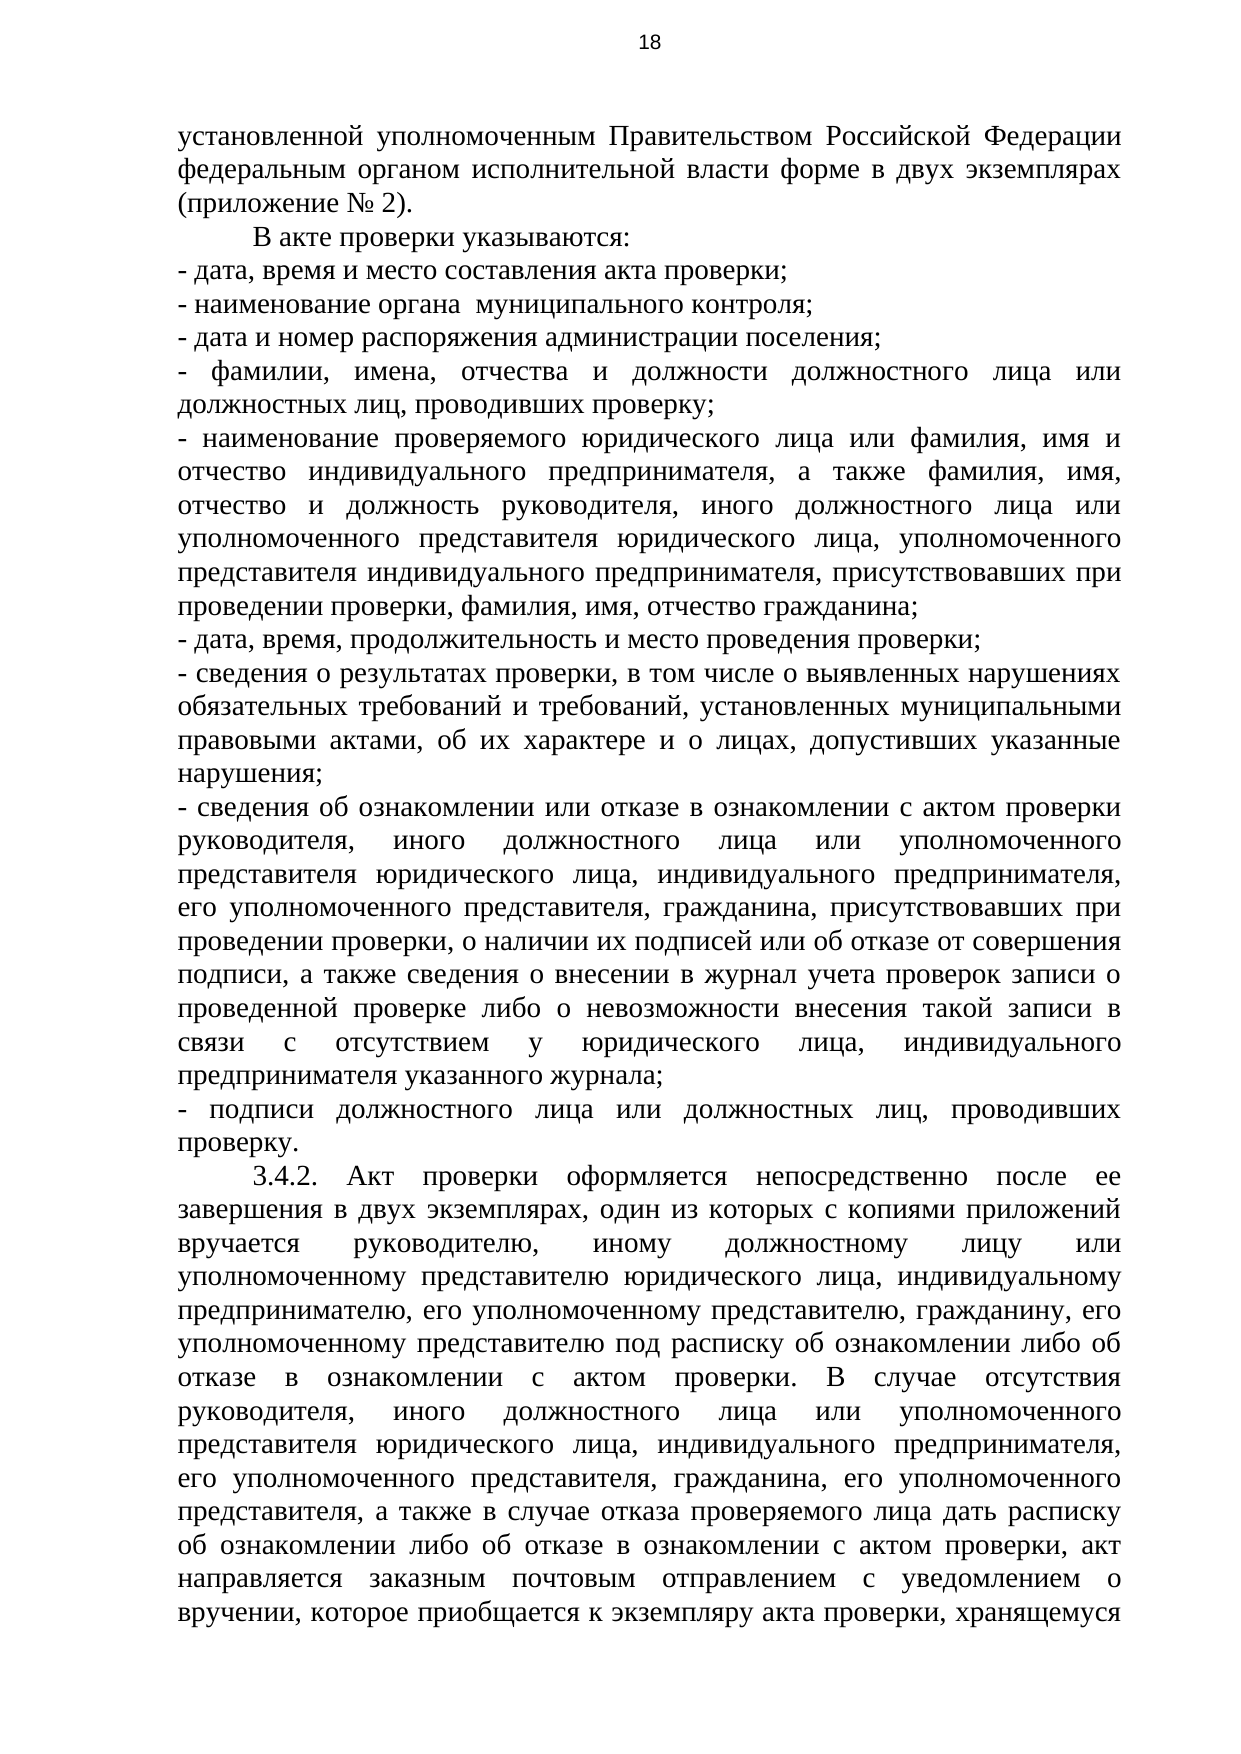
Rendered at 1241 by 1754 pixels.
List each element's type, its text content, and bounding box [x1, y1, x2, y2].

text - дата, время и место составления акта проверки; [177, 252, 1122, 286]
text - наименование органа муниципального контроля; [177, 286, 1122, 319]
text - сведения о результатах проверки, в том числе о выявленных нарушениях обязательных требований и требований, установленных муниципальными правовыми актами, об их характере и о лицах, допустивших указанные нарушения; [177, 655, 1122, 789]
text - дата и номер распоряжения администрации поселения; [177, 319, 1122, 353]
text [177, 118, 1122, 219]
text - фамилии, имена, отчества и должности должностного лица или должностных лиц, проводивших проверку; [177, 353, 1122, 420]
text В акте проверки указываются: [177, 219, 1122, 252]
text - сведения об ознакомлении или отказе в ознакомлении с актом проверки руководителя, иного должностного лица или уполномоченного представителя юридического лица, индивидуального предпринимателя, его уполномоченного представителя, гражданина, присутствовавших при проведении проверки, о наличии их подписей или об отказе от совершения подписи, а также сведения о внесении в журнал учета проверок записи о проведенной проверке либо о невозможности внесения такой записи в связи с отсутствием у юридического лица, индивидуального предпринимателя указанного журнала; [177, 789, 1122, 1091]
text - подписи должностного лица или должностных лиц, проводивших проверку. [177, 1091, 1122, 1158]
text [177, 1158, 1122, 1627]
text - наименование проверяемого юридического лица или фамилия, имя и отчество индивидуального предпринимателя, а также фамилия, имя, отчество и должность руководителя, иного должностного лица или уполномоченного представителя юридического лица, уполномоченного представителя индивидуального предпринимателя, присутствовавших при проведении проверки, фамилия, имя, отчество гражданина; [177, 420, 1122, 621]
text - дата, время, продолжительность и место проведения проверки; [177, 621, 1122, 655]
